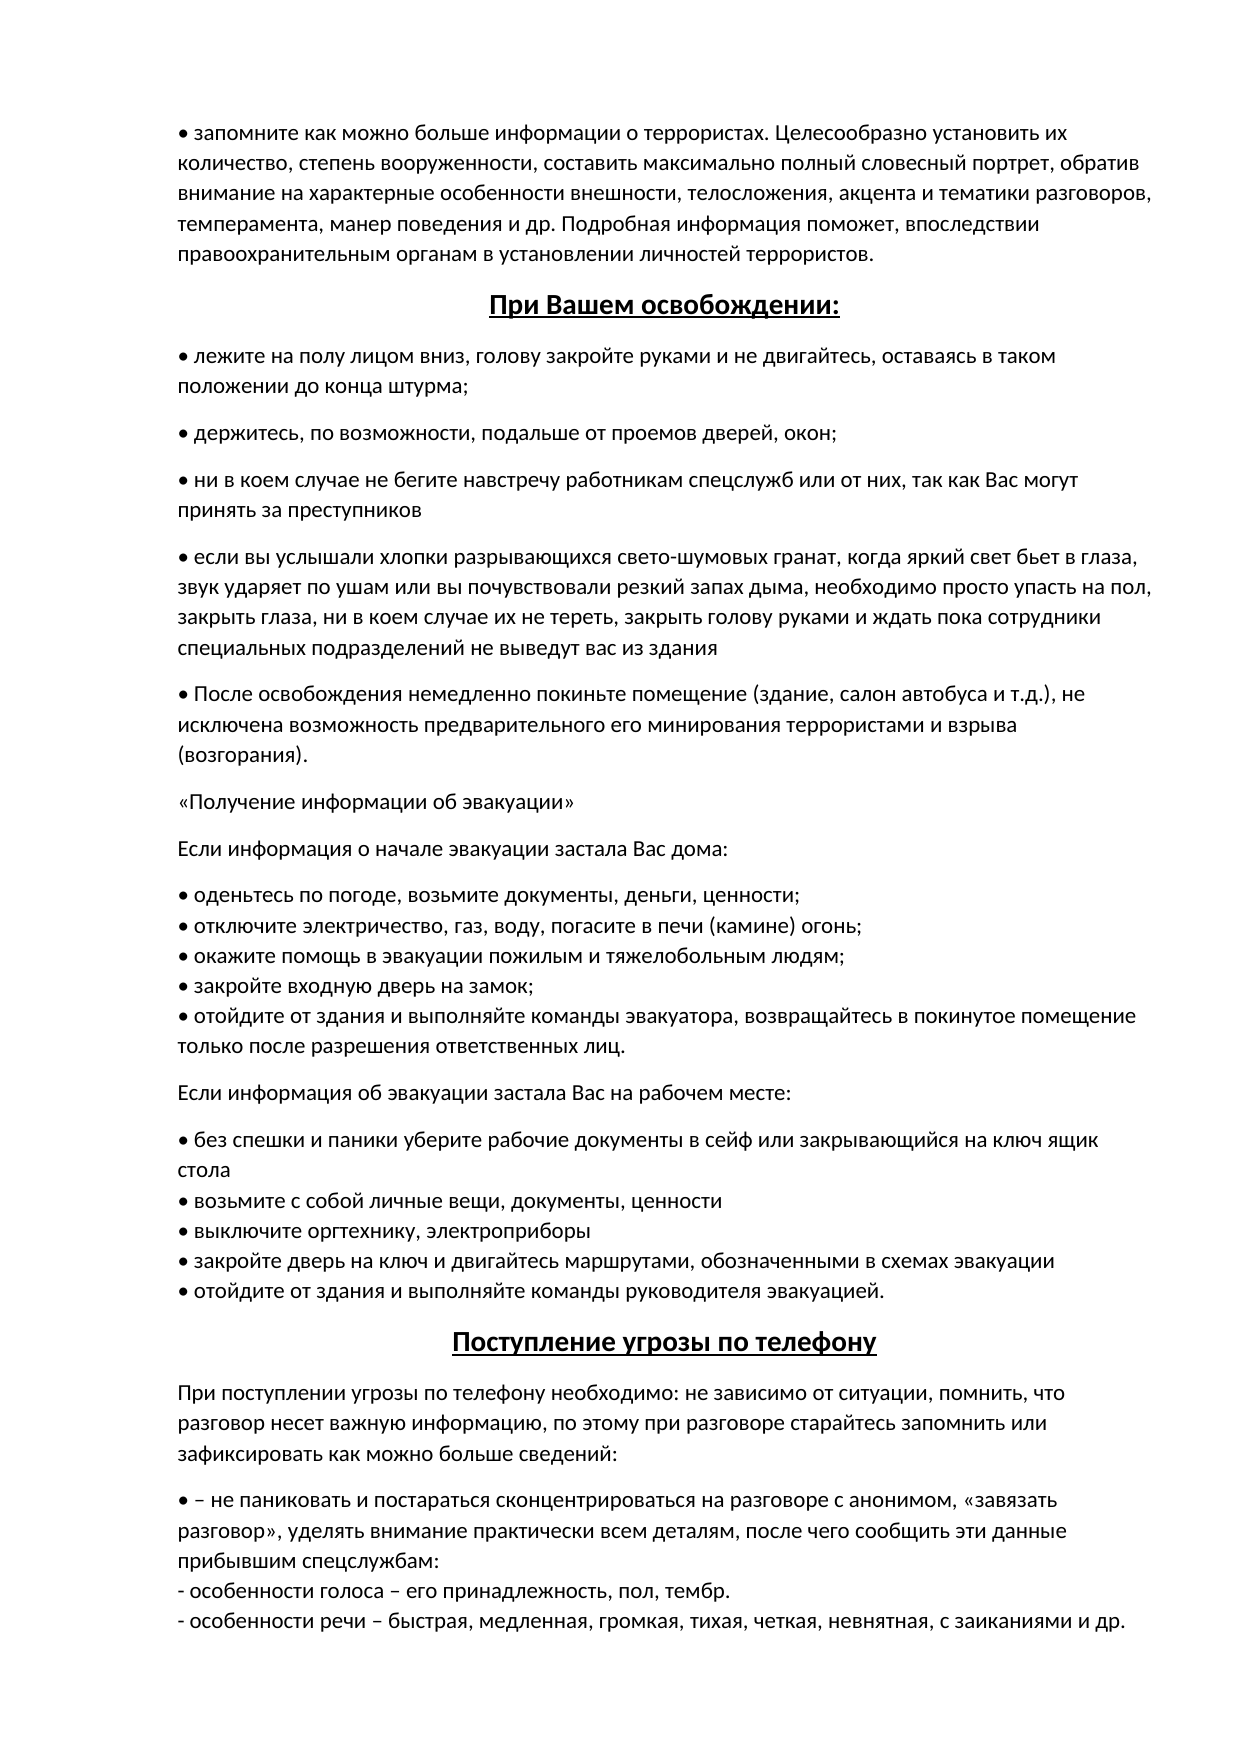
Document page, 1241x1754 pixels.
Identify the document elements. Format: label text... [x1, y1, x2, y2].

text • оденьтесь по погоде, возьмите документы, деньги, ценности; • отключите электричество, газ, воду, погасите в печи (камине) огонь; • окажите помощь в эвакуации пожилым и тяжелобольным людям; • закройте входную дверь на замок; • отойдите от здания и выполняйте команды эвакуатора, возвращайтесь в покинутое помещение только после разрешения ответственных лиц. [177, 881, 1152, 1059]
text • ни в коем случае не бегите навстречу работникам спецслужб или от них, так как Вас могут принять за преступников [177, 465, 1152, 523]
text • без спешки и паники уберите рабочие документы в сейф или закрывающийся на ключ ящик стола • возьмите с собой личные вещи, документы, ценности • выключите оргтехнику, электроприборы • закройте дверь на ключ и двигайтесь маршрутами, обозначенными в схемах эвакуации • отойдите от здания и выполняйте команды руководителя эвакуацией. [177, 1125, 1152, 1304]
text Если информация о начале эвакуации застала Вас дома: [177, 834, 1152, 862]
text • После освобождения немедленно покиньте помещение (здание, салон автобуса и т.д.), не исключена возможность предварительного его минирования террористами и взрыва (возгорания). [177, 679, 1152, 768]
text • если вы услышали хлопки разрывающихся свето-шумовых гранат, когда яркий свет бьет в глаза, звук ударяет по ушам или вы почувствовали резкий запах дыма, необходимо просто упасть на пол, закрыть глаза, ни в коем случае их не тереть, закрыть голову руками и ждать пока сотрудники специальных подразделений не выведут вас из здания [177, 542, 1152, 661]
text • запомните как можно больше информации о террористах. Целесообразно установить их количество, степень вооруженности, составить максимально полный словесный портрет, обратив внимание на характерные особенности внешности, телосложения, акцента и тематики разговоров, темперамента, манер поведения и др. Подробная информация поможет, впоследствии правоохранительным органам в установлении личностей террористов. [177, 118, 1152, 267]
text • лежите на полу лицом вниз, голову закройте руками и не двигайтесь, оставаясь в таком положении до конца штурма; [177, 341, 1152, 399]
text • держитесь, по возможности, подальше от проемов дверей, окон; [177, 418, 1152, 446]
text При поступлении угрозы по телефону необходимо: не зависимо от ситуации, помнить, что разговор несет важную информацию, по этому при разговоре старайтесь запомнить или зафиксировать как можно больше сведений: [177, 1378, 1152, 1467]
text Поступление угрозы по телефону [177, 1323, 1152, 1359]
text Если информация об эвакуации застала Вас на рабочем месте: [177, 1078, 1152, 1106]
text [177, 1486, 1152, 1634]
text «Получение информации об эвакуации» [177, 787, 1152, 815]
text При Вашем освобождении: [177, 286, 1152, 321]
